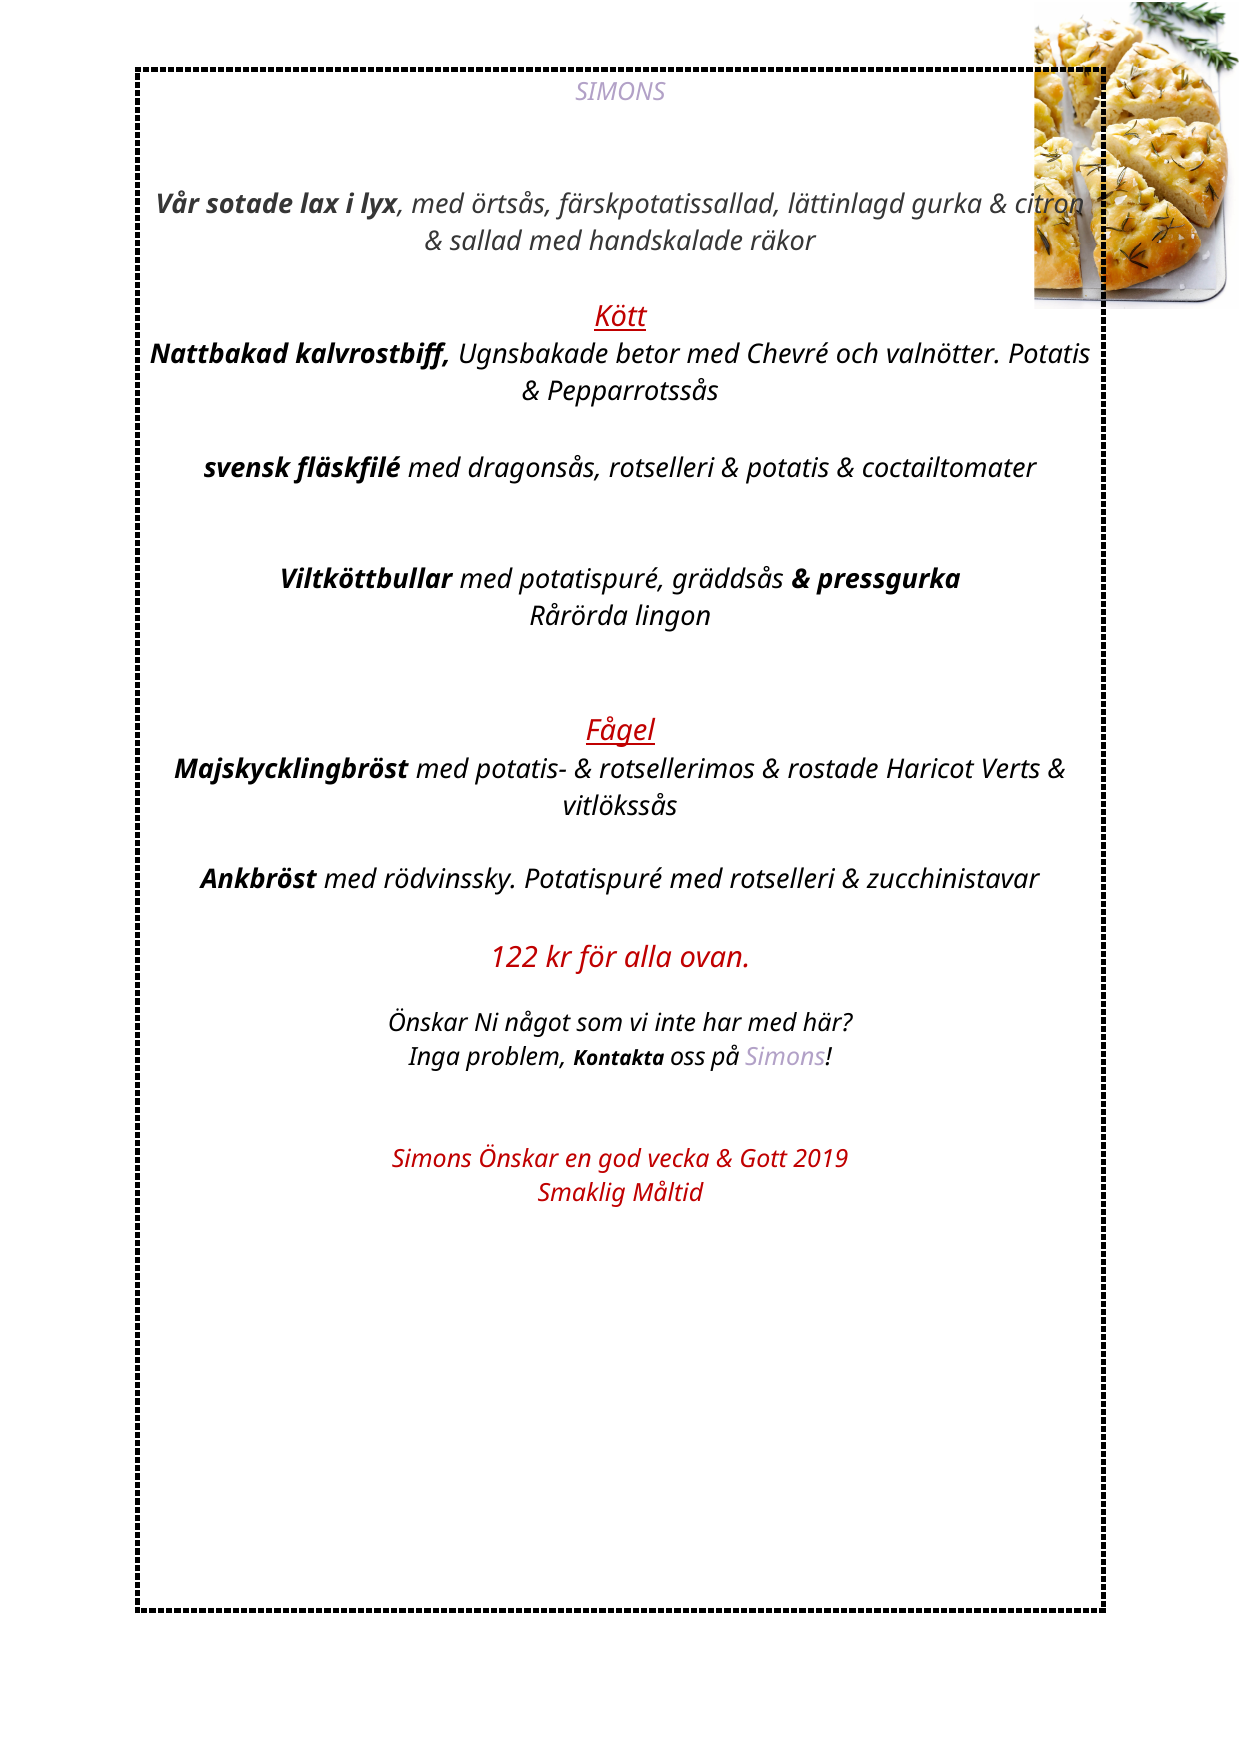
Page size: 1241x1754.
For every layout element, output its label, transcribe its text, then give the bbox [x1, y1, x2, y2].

text Fågel [148, 709, 1092, 749]
text Önskar Ni något som vi inte har med här? [148, 1004, 1092, 1038]
text Inga problem, Kontakta oss på Simons! [148, 1038, 1092, 1072]
text Viltköttbullar med potatispuré, gräddsås & pressgurka [148, 559, 1092, 596]
text Nattbakad kalvrostbiff, Ugnsbakade betor med Chevré och valnötter. Potatis & Pepparrotssås [148, 335, 1092, 409]
text svensk fläskfilé med dragonsås, rotselleri & potatis & coctailtomater [148, 448, 1092, 485]
text Kött [148, 295, 1092, 335]
text Smaklig Måltid [148, 1175, 1092, 1209]
text Vår sotade lax i lyx, med örtsås, färskpotatissallad, lättinlagd gurka & citron & sallad med handskalade räkor [148, 185, 1092, 258]
text Majskycklingbröst med potatis- & rotsellerimos & rostade Haricot Verts & vitlökssås [148, 749, 1092, 823]
text Rårörda lingon [148, 596, 1092, 633]
text Simons Önskar en god vecka & Gott 2019 [148, 1141, 1092, 1175]
text 122 kr för alla ovan. [148, 936, 1092, 976]
picture [1034, 2, 1239, 309]
text Ankbröst med rödvinssky. Potatispuré med rotselleri & zucchinistavar [148, 860, 1092, 897]
